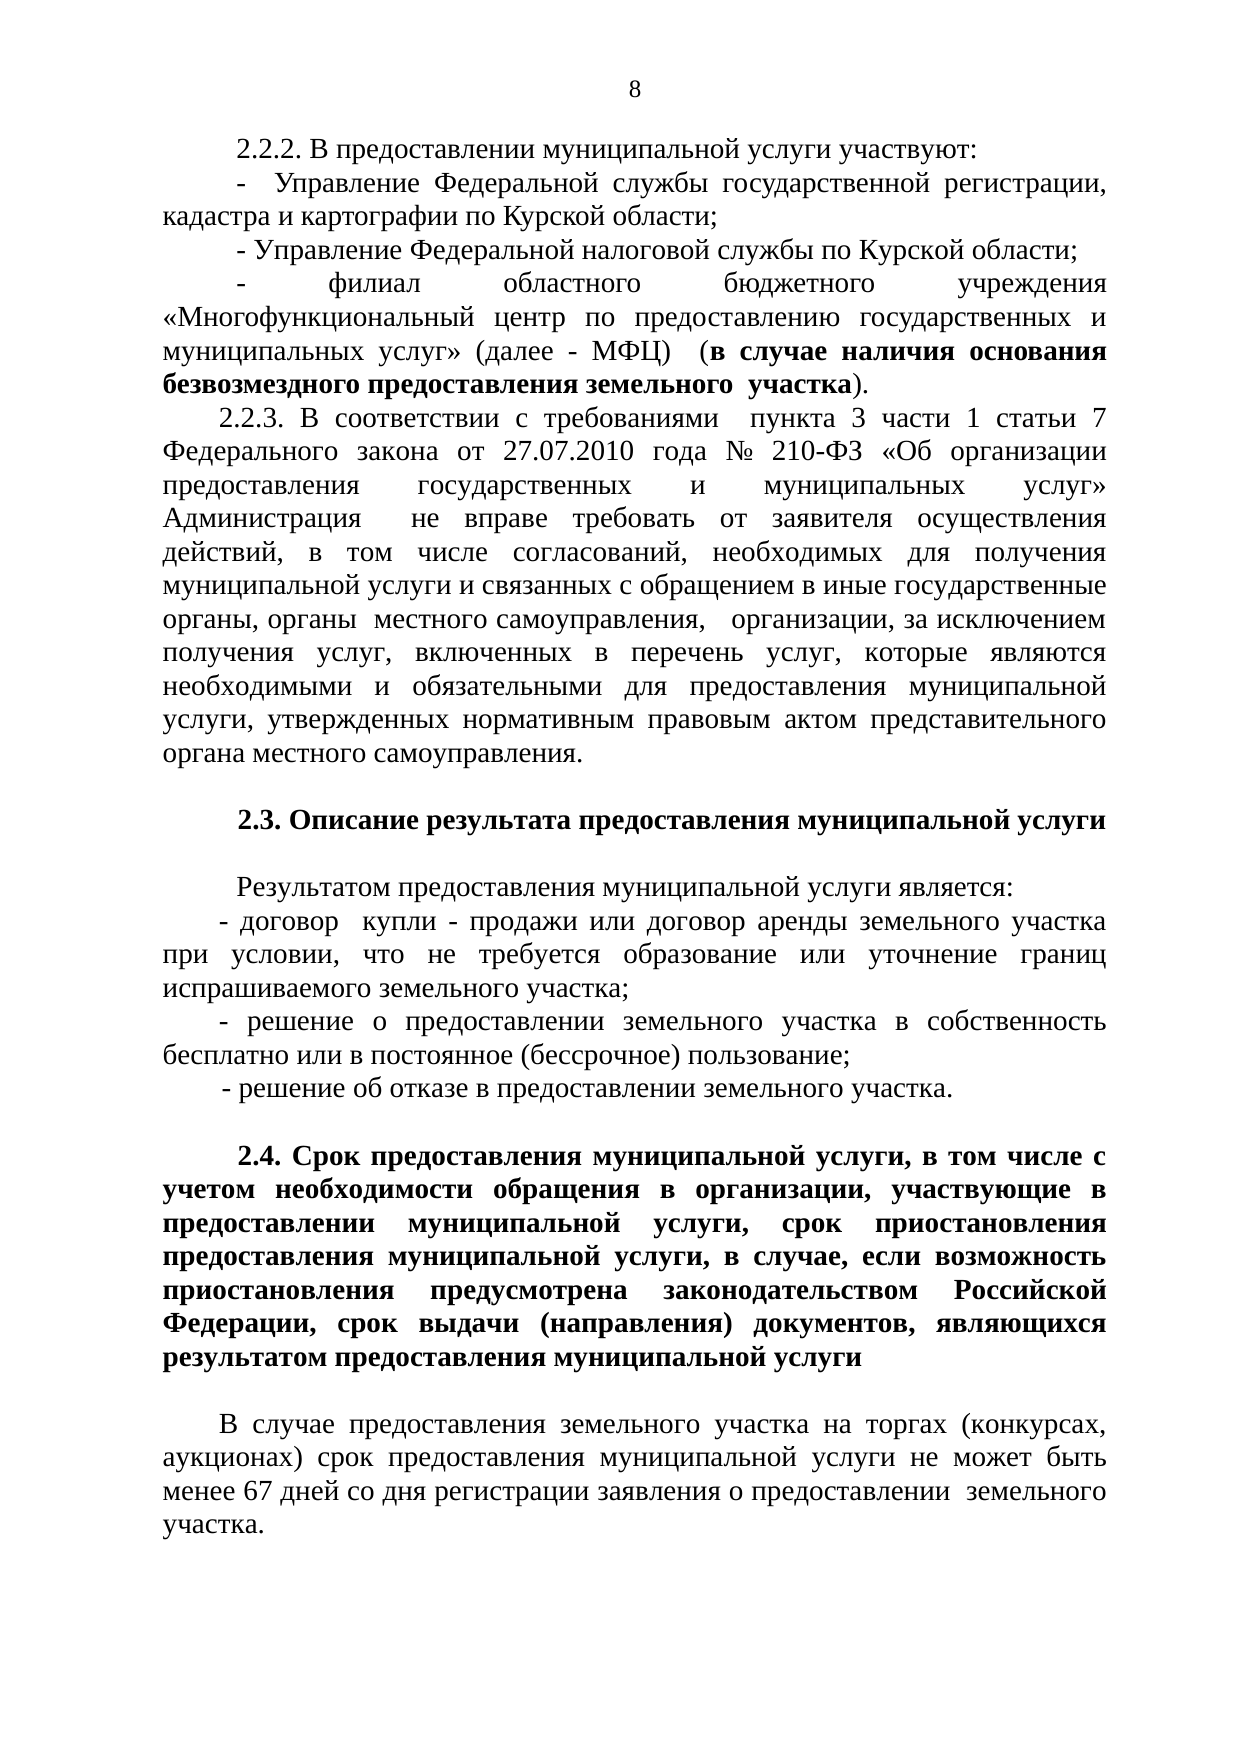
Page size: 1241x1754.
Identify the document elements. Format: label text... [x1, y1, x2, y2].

text - решение о предоставлении земельного участка в собственность бесплатно или в постоянное (бессрочное) пользование; [162, 1003, 1107, 1071]
text - решение об отказе в предоставлении земельного участка. [162, 1071, 1107, 1104]
text 2.3. Описание результата предоставления муниципальной услуги [162, 802, 1107, 836]
text - филиал областного бюджетного учреждения «Многофункциональный центр по предоставлению государственных и муниципальных услуг» (далее - МФЦ) (в случае наличия основания безвозмездного предоставления земельного участка). [162, 266, 1107, 400]
text 2.2.2. В предоставлении муниципальной услуги участвуют: [162, 131, 1107, 165]
text - Управление Федеральной налоговой службы по Курской области; [162, 232, 1107, 266]
text 2.2.3. В соответствии с требованиями пункта 3 части 1 статьи 7 Федерального закона от 27.07.2010 года № 210-ФЗ «Об организации предоставления государственных и муниципальных услуг» Администрация не вправе требовать от заявителя осуществления действий, в том числе согласований, необходимых для получения муниципальной услуги и связанных с обращением в иные государственные органы, органы местного самоуправления, организации, за исключением получения услуг, включенных в перечень услуг, которые являются необходимыми и обязательными для предоставления муниципальной услуги, утвержденных нормативным правовым актом представительного органа местного самоуправления. [162, 400, 1107, 769]
text 2.4. Срок предоставления муниципальной услуги, в том числе с учетом необходимости обращения в организации, участвующие в предоставлении муниципальной услуги, срок приостановления предоставления муниципальной услуги, в случае, если возможность приостановления предусмотрена законодательством Российской Федерации, срок выдачи (направления) документов, являющихся результатом предоставления муниципальной услуги [162, 1138, 1107, 1372]
text - Управление Федеральной службы государственной регистрации, кадастра и картографии по Курской области; [162, 165, 1107, 232]
text Результатом предоставления муниципальной услуги является: [162, 869, 1107, 903]
text В случае предоставления земельного участка на торгах (конкурсах, аукционах) срок предоставления муниципальной услуги не может быть менее 67 дней со дня регистрации заявления о предоставлении земельного участка. [162, 1406, 1107, 1540]
text - договор купли - продажи или договор аренды земельного участка при условии, что не требуется образование или уточнение границ испрашиваемого земельного участка; [162, 903, 1107, 1003]
